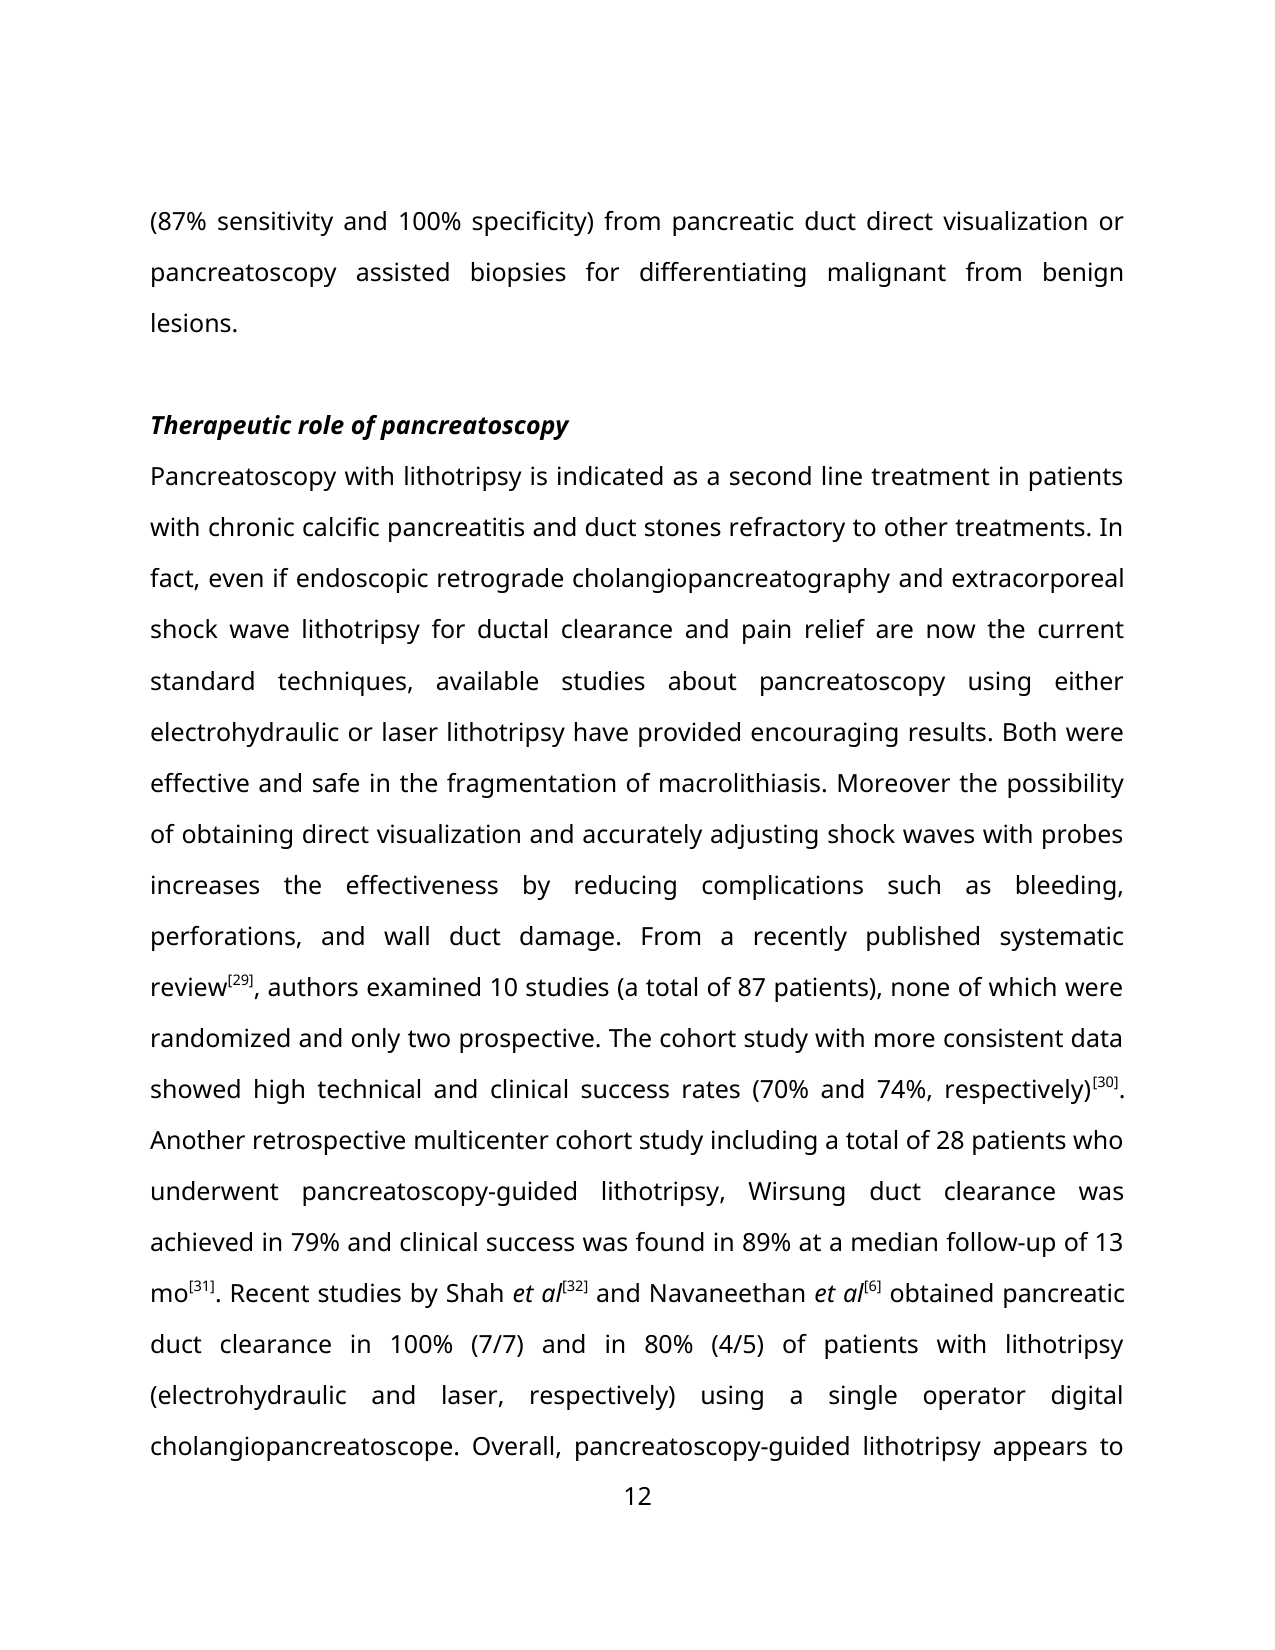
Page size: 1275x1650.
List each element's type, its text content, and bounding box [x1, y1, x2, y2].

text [150, 204, 1125, 340]
text Therapeutic role of pancreatoscopy [150, 408, 1125, 442]
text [150, 459, 1125, 1463]
